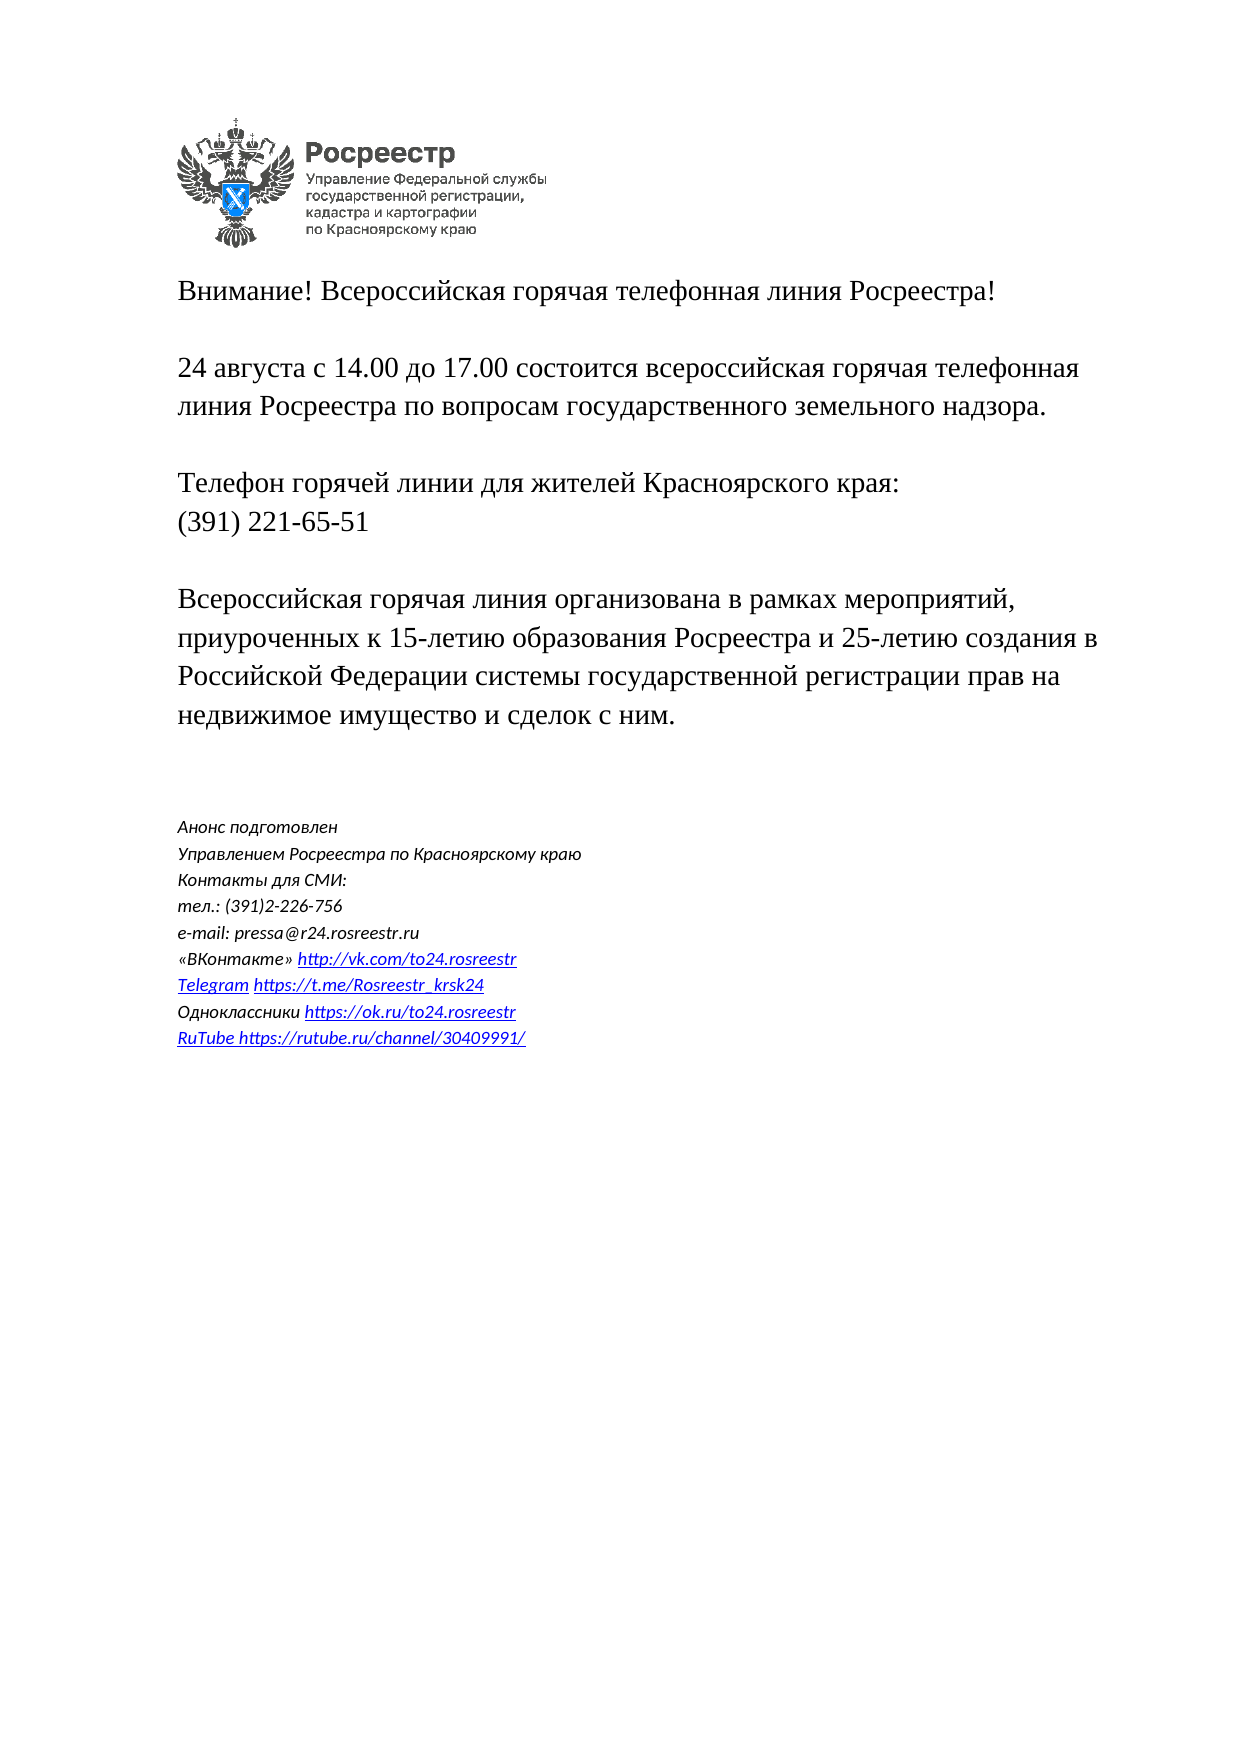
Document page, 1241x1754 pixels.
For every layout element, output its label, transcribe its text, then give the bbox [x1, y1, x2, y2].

text е-mail: pressa@r24.rosreestr.ru [177, 921, 1152, 944]
picture [177, 118, 546, 248]
text Анонс подготовлен [177, 816, 1152, 838]
text «ВКонтакте» http://vk.com/to24.rosreestr [177, 947, 1152, 970]
text RuTube https://rutube.ru/channel/30409991/ [177, 1026, 1152, 1049]
text Одноклассники https://ok.ru/to24.rosreestr [177, 1000, 1152, 1023]
text Telegram https://t.me/Rosreestr_krsk24 [249, 974, 1152, 997]
text тел.: (391)2-226-756 [177, 894, 1152, 917]
text Управлением Росреестра по Красноярскому краю [177, 842, 1152, 865]
text Внимание! Всероссийская горячая телефонная линия Росреестра! 24 августа с 14.00 до 17.00 состоится всероссийская горячая телефонная линия Росреестра по вопросам государственного земельного надзора. Телефон горячей линии для жителей Красноярского края: (391) 221-65-51 Всероссийская горячая линия организована в рамках мероприятий, приуроченных к 15-летию образования Росреестра и 25-летию создания в Российской Федерации системы государственной регистрации прав на недвижимое имущество и сделок с ним. [177, 273, 1152, 730]
text Контакты для СМИ: [177, 868, 1152, 891]
